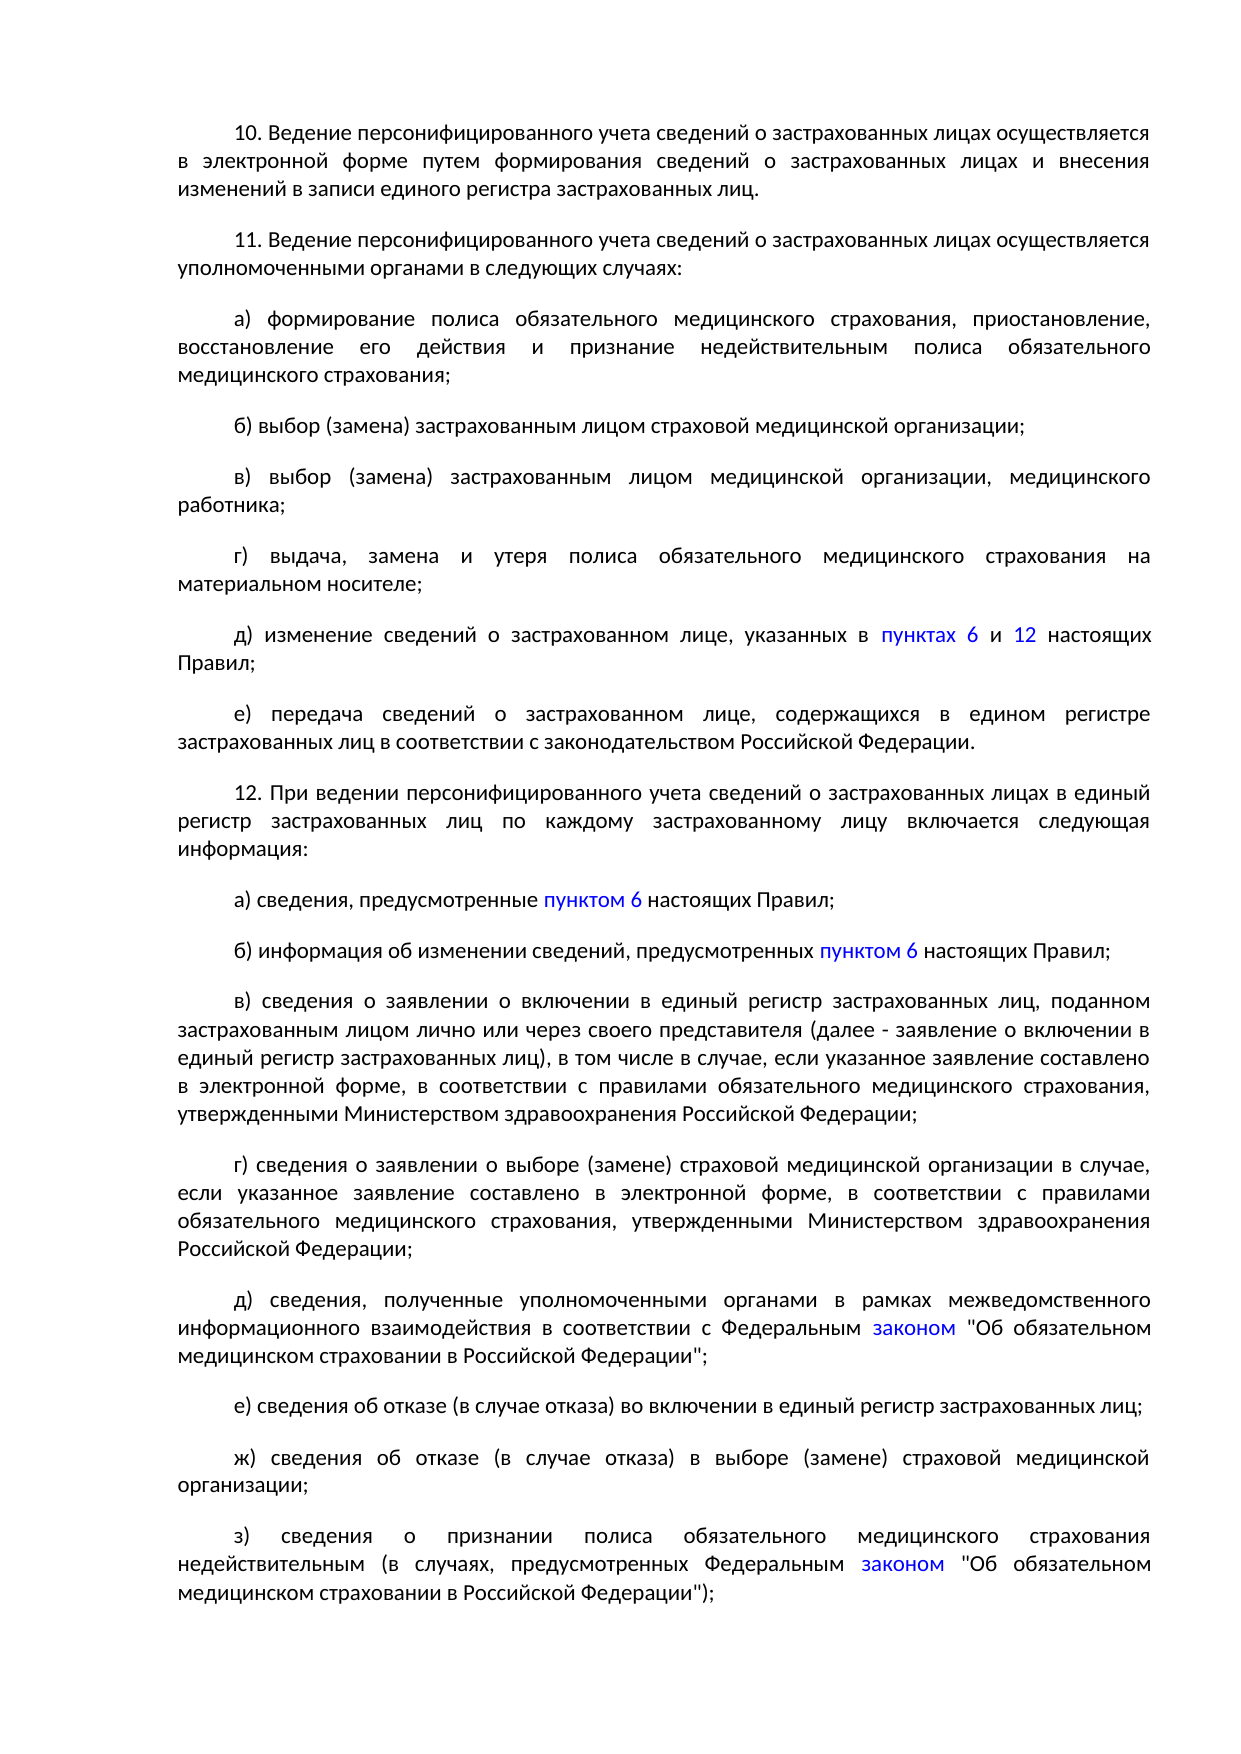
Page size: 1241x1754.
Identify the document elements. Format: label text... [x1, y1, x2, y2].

text е) передача сведений о застрахованном лице, содержащихся в едином регистре застрахованных лиц в соответствии с законодательством Российской Федерации. [177, 699, 1152, 755]
text г) сведения о заявлении о выборе (замене) страховой медицинской организации в случае, если указанное заявление составлено в электронной форме, в соответствии с правилами обязательного медицинского страхования, утвержденными Министерством здравоохранения Российской Федерации; [177, 1150, 1152, 1262]
text а) формирование полиса обязательного медицинского страхования, приостановление, восстановление его действия и признание недействительным полиса обязательного медицинского страхования; [177, 304, 1152, 388]
text в) сведения о заявлении о включении в единый регистр застрахованных лиц, поданном застрахованным лицом лично или через своего представителя (далее - заявление о включении в единый регистр застрахованных лиц), в том числе в случае, если указанное заявление составлено в электронной форме, в соответствии с правилами обязательного медицинского страхования, утвержденными Министерством здравоохранения Российской Федерации; [177, 987, 1152, 1127]
text г) выдача, замена и утеря полиса обязательного медицинского страхования на материальном носителе; [177, 541, 1152, 597]
text д) изменение сведений о застрахованном лице, указанных в пунктах 6 и 12 настоящих Правил; [177, 620, 1152, 676]
text д) сведения, полученные уполномоченными органами в рамках межведомственного информационного взаимодействия в соответствии с Федеральным законом "Об обязательном медицинском страховании в Российской Федерации"; [177, 1285, 1152, 1369]
text б) выбор (замена) застрахованным лицом страховой медицинской организации; [177, 411, 1152, 439]
text 12. При ведении персонифицированного учета сведений о застрахованных лицах в единый регистр застрахованных лиц по каждому застрахованному лицу включается следующая информация: [177, 778, 1152, 862]
text 10. Ведение персонифицированного учета сведений о застрахованных лицах осуществляется в электронной форме путем формирования сведений о застрахованных лицах и внесения изменений в записи единого регистра застрахованных лиц. [177, 118, 1152, 202]
text в) выбор (замена) застрахованным лицом медицинской организации, медицинского работника; [177, 462, 1152, 518]
text 11. Ведение персонифицированного учета сведений о застрахованных лицах осуществляется уполномоченными органами в следующих случаях: [177, 225, 1152, 281]
text ж) сведения об отказе (в случае отказа) в выборе (замене) страховой медицинской организации; [177, 1443, 1152, 1499]
text з) сведения о признании полиса обязательного медицинского страхования недействительным (в случаях, предусмотренных Федеральным законом "Об обязательном медицинском страховании в Российской Федерации"); [177, 1522, 1152, 1606]
text а) сведения, предусмотренные пунктом 6 настоящих Правил; [177, 885, 1152, 913]
text е) сведения об отказе (в случае отказа) во включении в единый регистр застрахованных лиц; [177, 1392, 1152, 1420]
text б) информация об изменении сведений, предусмотренных пунктом 6 настоящих Правил; [177, 936, 1152, 964]
